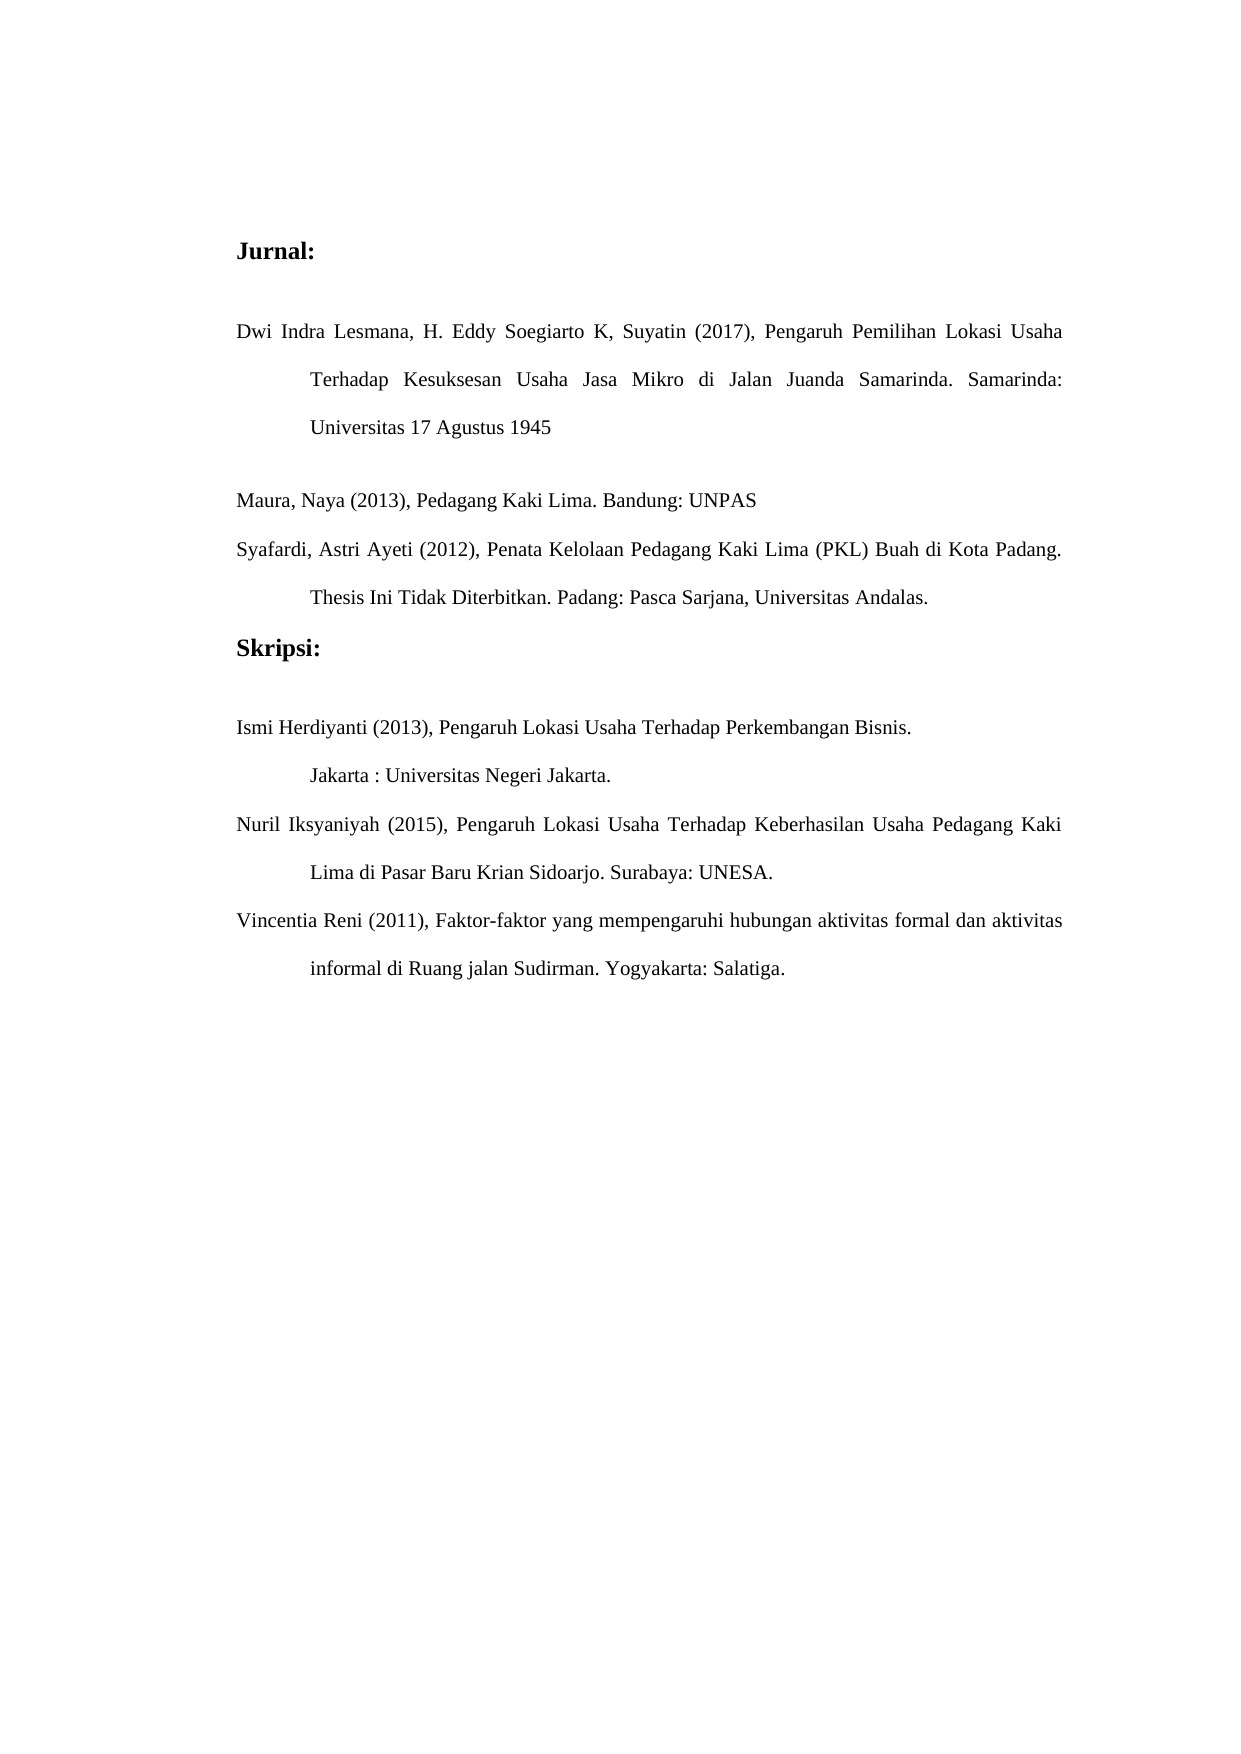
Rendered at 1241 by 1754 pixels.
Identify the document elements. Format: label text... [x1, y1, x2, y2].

text Ismi Herdiyanti (2013), Pengaruh Lokasi Usaha Terhadap Perkembangan Bisnis. [236, 715, 1240, 739]
text Syafardi, Astri Ayeti (2012), Penata Kelolaan Pedagang Kaki Lima (PKL) Buah di Kota Padang. Thesis Ini Tidak Diterbitkan. Padang: Pasca Sarjana, Universitas Andalas. [236, 537, 1063, 609]
text Nuril Iksyaniyah (2015), Pengaruh Lokasi Usaha Terhadap Keberhasilan Usaha Pedagang Kaki Lima di Pasar Baru Krian Sidoarjo. Surabaya: UNESA. [236, 812, 1063, 884]
text Jakarta : Universitas Negeri Jakarta. [310, 763, 1240, 787]
subtitle Jurnal: [236, 236, 1240, 265]
text Dwi Indra Lesmana, H. Eddy Soegiarto K, Suyatin (2017), Pengaruh Pemilihan Lokasi Usaha Terhadap Kesuksesan Usaha Jasa Mikro di Jalan Juanda Samarinda. Samarinda: Universitas 17 Agustus 1945 [236, 319, 1063, 439]
subtitle Skripsi: [236, 633, 1240, 662]
text Vincentia Reni (2011), Faktor-faktor yang mempengaruhi hubungan aktivitas formal dan aktivitas informal di Ruang jalan Sudirman. Yogyakarta: Salatiga. [236, 908, 1063, 980]
text Maura, Naya (2013), Pedagang Kaki Lima. Bandung: UNPAS [236, 488, 1240, 512]
